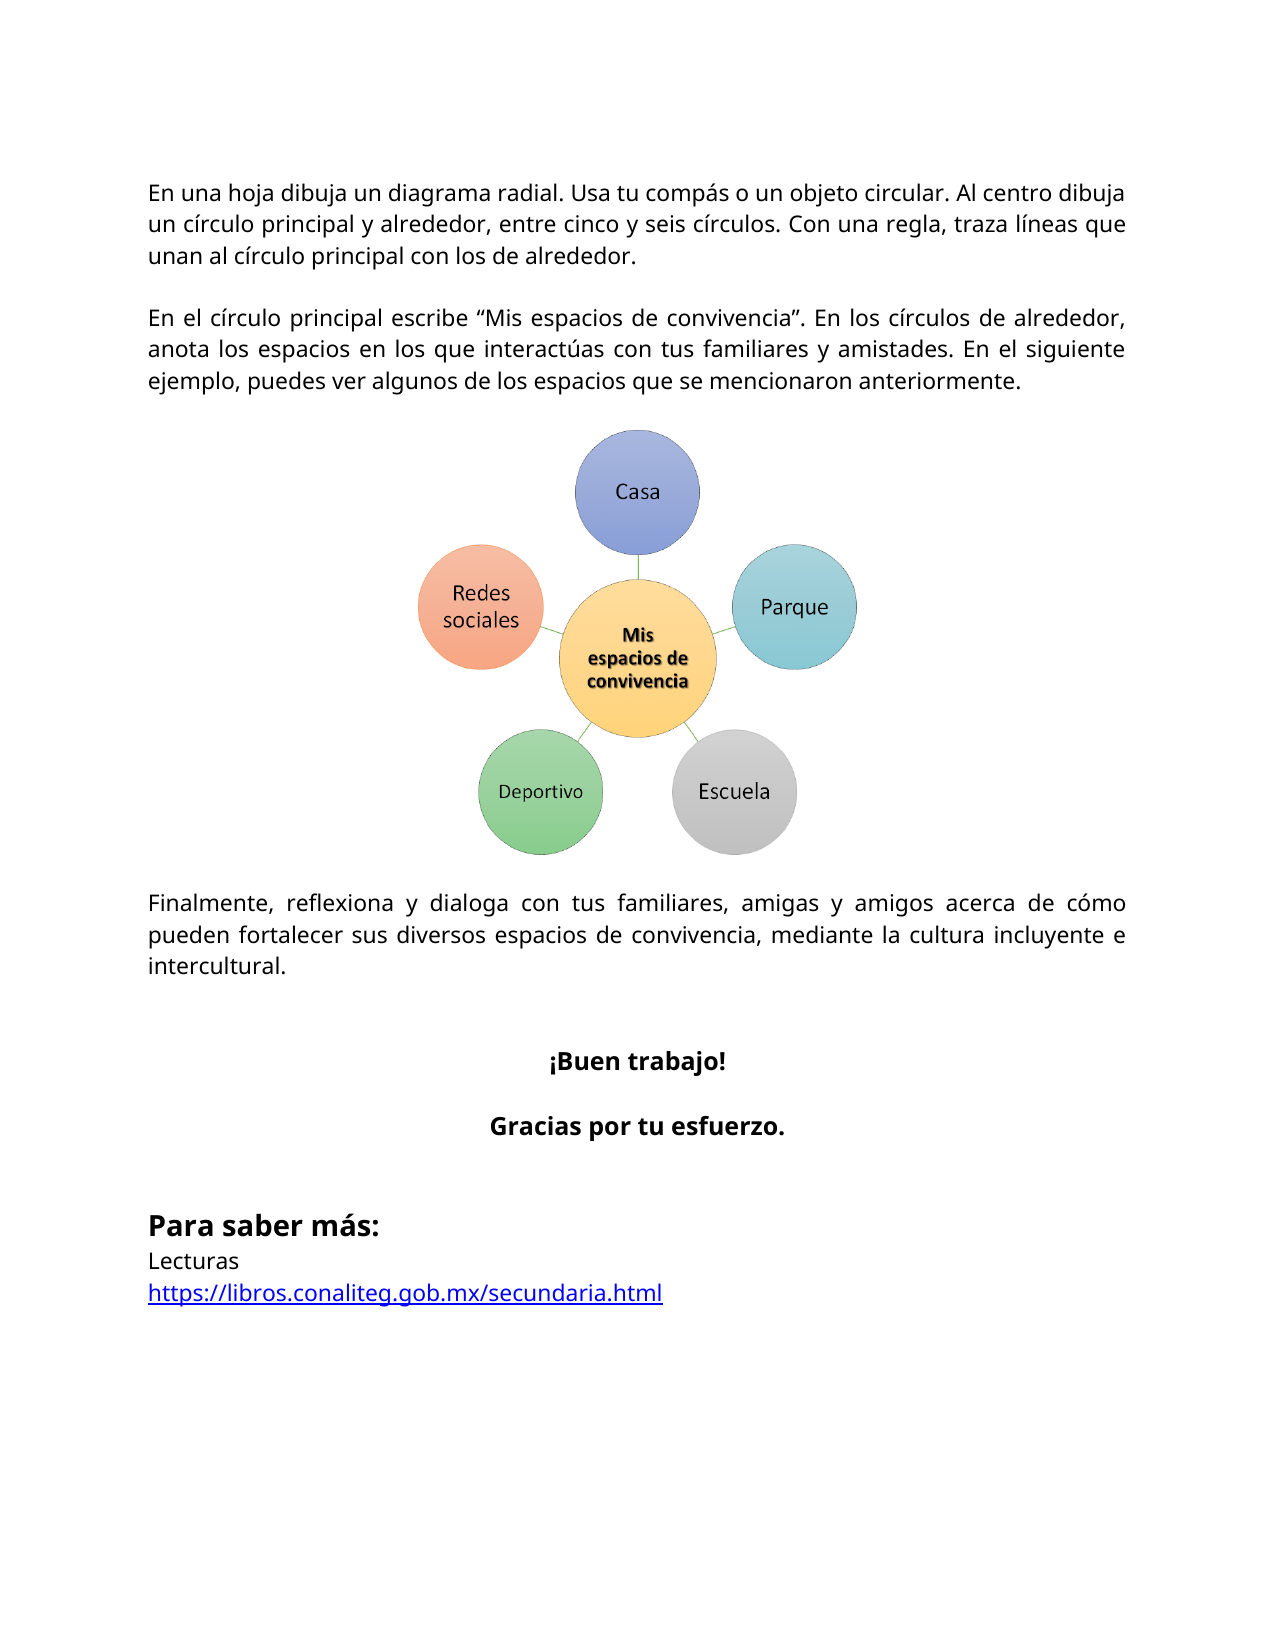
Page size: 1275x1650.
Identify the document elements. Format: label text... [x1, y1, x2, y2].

text ¡Buen trabajo! [148, 1044, 1127, 1078]
text https://libros.conaliteg.gob.mx/secundaria.html [148, 1276, 1127, 1308]
picture [281, 427, 994, 857]
text Lecturas [148, 1245, 1127, 1276]
text En el círculo principal escribe “Mis espacios de convivencia”. En los círculos de alrededor, anota los espacios en los que interactúas con tus familiares y amistades. En el siguiente ejemplo, puedes ver algunos de los espacios que se mencionaron anteriormente. [148, 302, 1127, 396]
text Gracias por tu esfuerzo. [148, 1109, 1127, 1143]
text Para saber más: [148, 1206, 1127, 1245]
text Finalmente, reflexiona y dialoga con tus familiares, amigas y amigos acerca de cómo pueden fortalecer sus diversos espacios de convivencia, mediante la cultura incluyente e intercultural. [148, 887, 1127, 981]
text En una hoja dibuja un diagrama radial. Usa tu compás o un objeto circular. Al centro dibuja un círculo principal y alrededor, entre cinco y seis círculos. Con una regla, traza líneas que unan al círculo principal con los de alrededor. [148, 177, 1127, 271]
